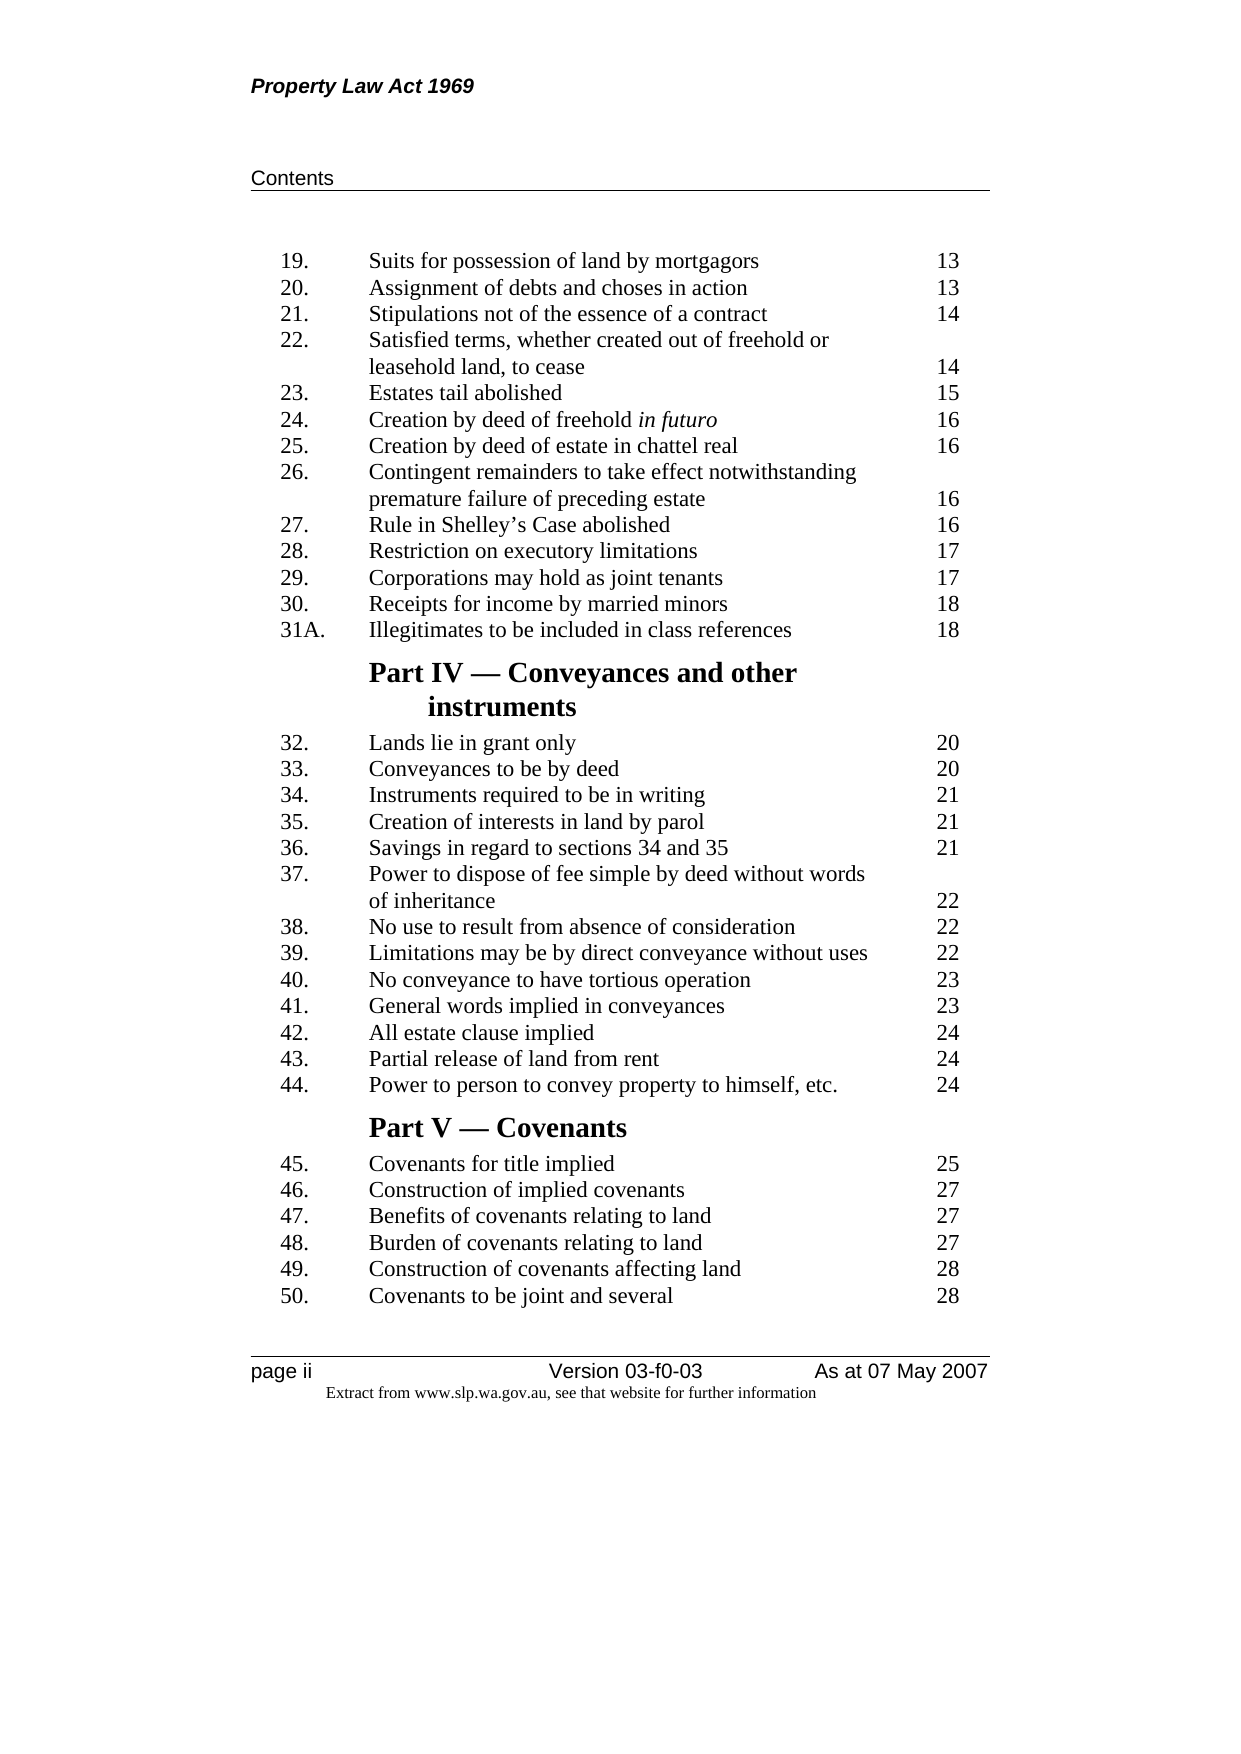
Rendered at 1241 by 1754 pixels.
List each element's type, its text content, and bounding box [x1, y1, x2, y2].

text 45. Covenants for title implied 25 [280, 1150, 872, 1176]
text 43. Partial release of land from rent 24 [280, 1045, 872, 1071]
text 25. Creation by deed of estate in chattel real 16 [280, 432, 872, 458]
text 39. Limitations may be by direct conveyance without uses 22 [280, 939, 872, 966]
text 22. Satisfied terms, whether created out of freehold or leasehold land, to cease 14 [280, 327, 872, 379]
text 42. All estate clause implied 24 [280, 1018, 872, 1045]
text 30. Receipts for income by married minors 18 [280, 590, 872, 616]
text 49. Construction of covenants affecting land 28 [280, 1255, 872, 1282]
text 34. Instruments required to be in writing 21 [280, 781, 872, 808]
text 35. Creation of interests in land by parol 21 [280, 808, 872, 834]
text 27. Rule in Shelley’s Case abolished 16 [280, 511, 872, 537]
text Part V — Covenants [369, 1110, 872, 1144]
text 31A. Illegitimates to be included in class references 18 [280, 616, 872, 643]
text 47. Benefits of covenants relating to land 27 [280, 1203, 872, 1229]
text 41. General words implied in conveyances 23 [280, 992, 872, 1018]
text 23. Estates tail abolished 15 [280, 379, 872, 406]
text 46. Construction of implied covenants 27 [280, 1176, 872, 1203]
text 36. Savings in regard to sections 34 and 35 21 [280, 834, 872, 860]
text 29. Corporations may hold as joint tenants 17 [280, 564, 872, 590]
text 38. No use to result from absence of consideration 22 [280, 913, 872, 939]
text 20. Assignment of debts and choses in action 13 [280, 274, 872, 300]
text 32. Lands lie in grant only 20 [280, 729, 872, 755]
text 33. Conveyances to be by deed 20 [280, 755, 872, 781]
text 21. Stipulations not of the essence of a contract 14 [280, 300, 872, 327]
text 40. No conveyance to have tortious operation 23 [280, 966, 872, 992]
text 19. Suits for possession of land by mortgagors 13 [280, 247, 872, 274]
text 48. Burden of covenants relating to land 27 [280, 1229, 872, 1255]
text 26. Contingent remainders to take effect notwithstanding premature failure of preceding estate 16 [280, 458, 872, 511]
text Part IV — Conveyances and other instruments [369, 655, 872, 722]
text 24. Creation by deed of freehold in futuro 16 [280, 406, 872, 432]
text 28. Restriction on executory limitations 17 [280, 537, 872, 564]
text 44. Power to person to convey property to himself, etc. 24 [280, 1071, 872, 1098]
text 50. Covenants to be joint and several 28 [280, 1282, 872, 1308]
text 37. Power to dispose of fee simple by deed without words of inheritance 22 [280, 860, 872, 913]
